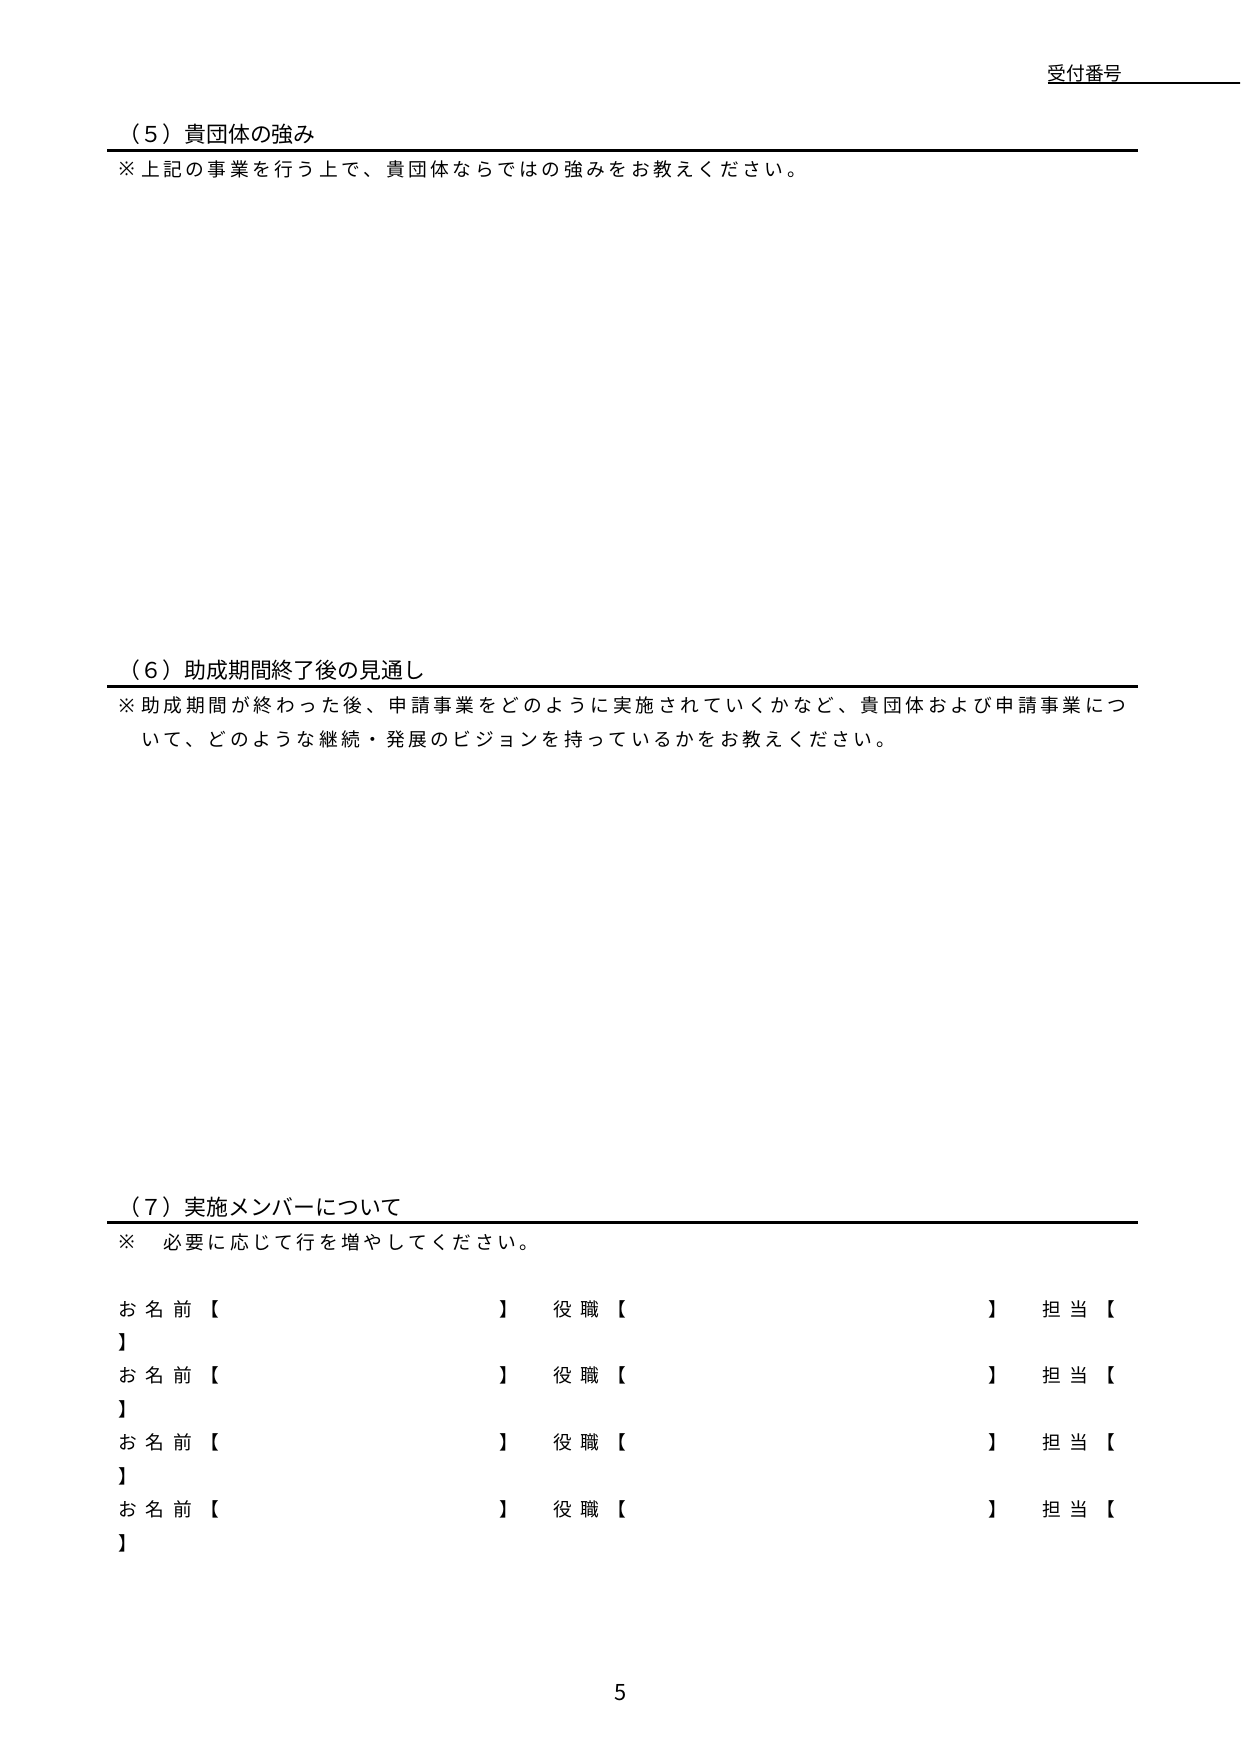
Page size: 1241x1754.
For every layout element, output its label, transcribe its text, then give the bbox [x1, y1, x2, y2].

text ※上記の事業を行う上で、貴団体ならではの強みをお教えください。 [118, 152, 1122, 185]
table_header （６）助成期間終了後の見通し [107, 653, 1137, 685]
text お名前【 】 役職【 】 担当【 】 [118, 1291, 1122, 1358]
table_header （７）実施メンバーについて [107, 1190, 1137, 1221]
text お名前【 】 役職【 】 担当【 】 [118, 1358, 1122, 1425]
text お名前【 】 役職【 】 担当【 】 [118, 1492, 1122, 1559]
list 必要に応じて行を増やしてください。 [118, 1224, 1122, 1258]
table_header （５）貴団体の強み [107, 117, 1137, 148]
text ※助成期間が終わった後、申請事業をどのように実施されていくかなど、貴団体および申請事業について、どのような継続・発展のビジョンを持っているかをお教えください。 [118, 688, 1134, 755]
text お名前【 】 役職【 】 担当【 】 [118, 1425, 1122, 1492]
